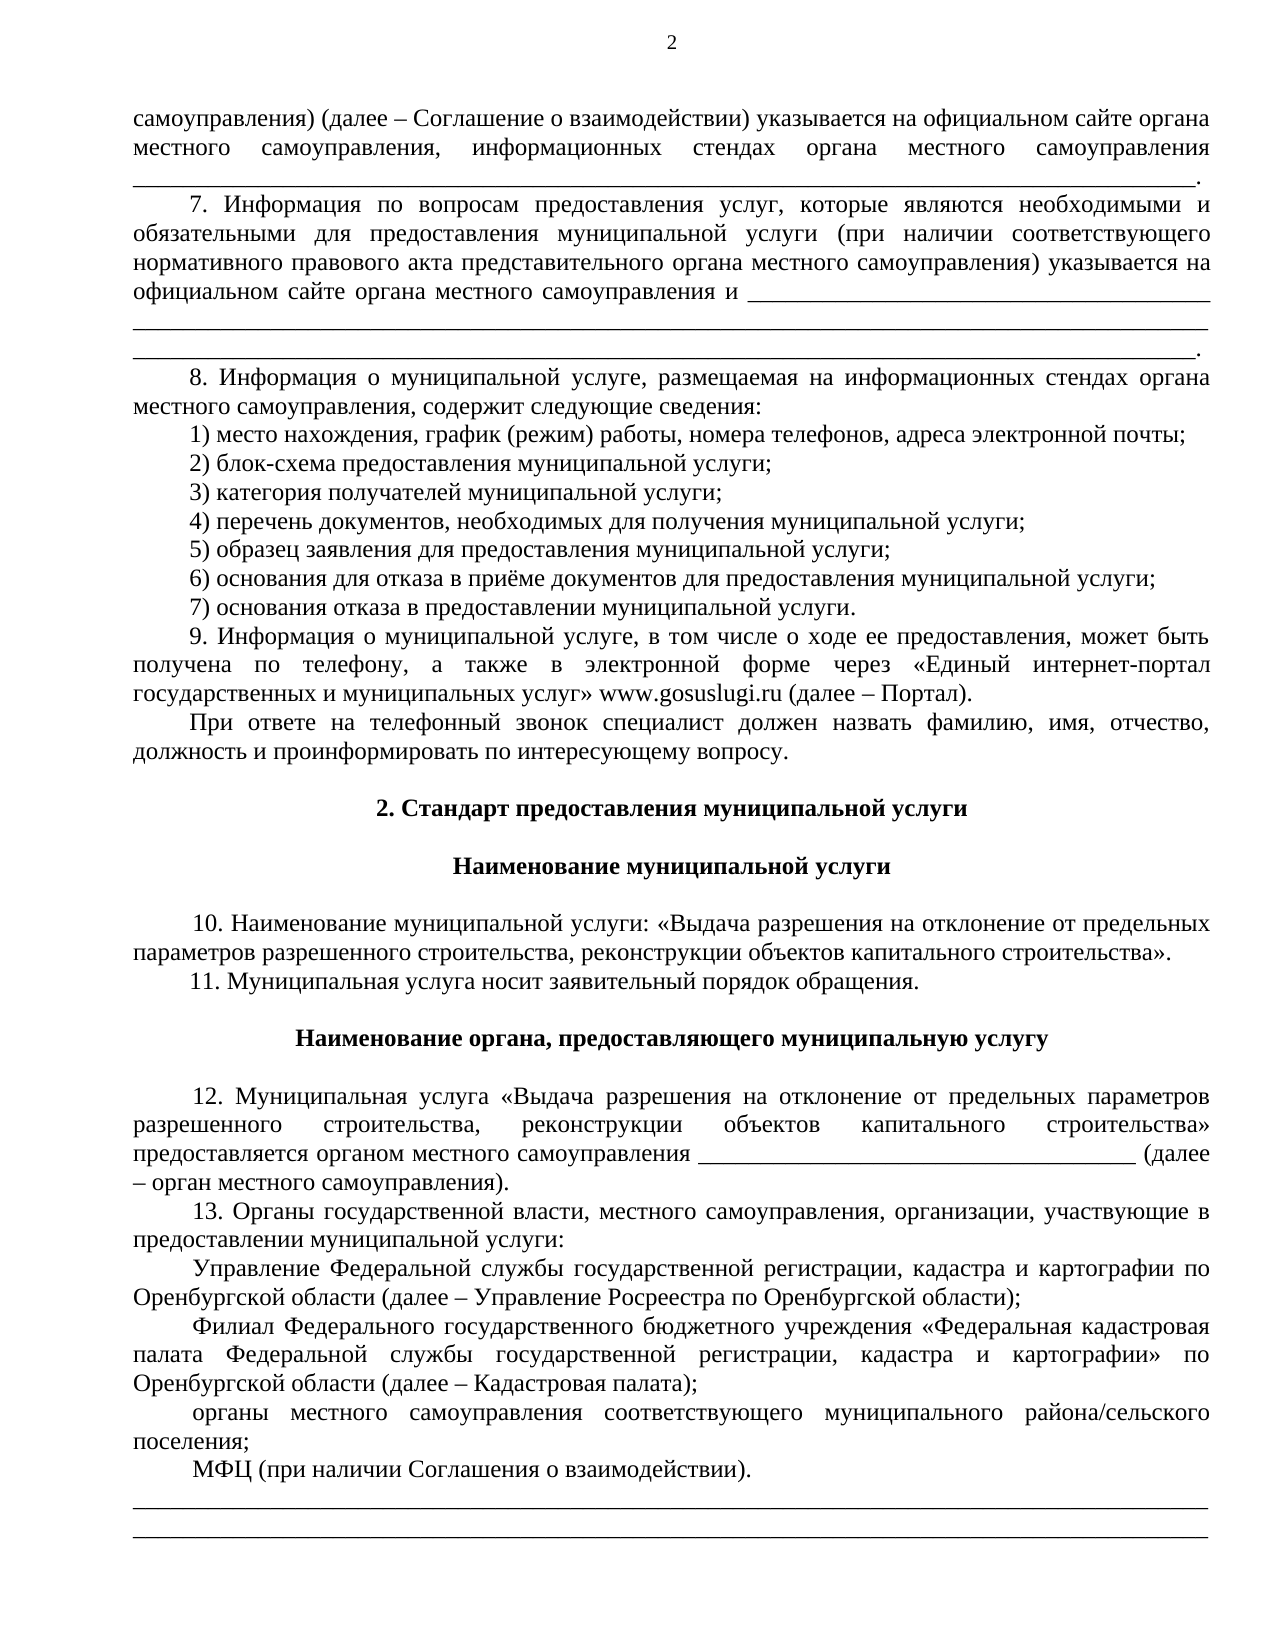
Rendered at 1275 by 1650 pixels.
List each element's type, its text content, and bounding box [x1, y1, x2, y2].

text При ответе на телефонный звонок специалист должен назвать фамилию, имя, отчество, должность и проинформировать по интересующему вопросу. [133, 707, 1211, 764]
text 8. Информация о муниципальной услуге, размещаемая на информационных стендах органа местного самоуправления, содержит следующие сведения: [133, 362, 1211, 419]
text 9. Информация о муниципальной услуге, в том числе о ходе ее предоставления, может быть получена по телефону, а также в электронной форме через «Единый интернет-портал государственных и муниципальных услуг» www.gosuslugi.ru (далее – Портал). [133, 621, 1211, 707]
text 10. Наименование муниципальной услуги: «Выдача разрешения на отклонение от предельных параметров разрешенного строительства, реконструкции объектов капитального строительства». [133, 908, 1211, 966]
text 11. Муниципальная услуга носит заявительный порядок обращения. [133, 966, 1211, 994]
text 4) перечень документов, необходимых для получения муниципальной услуги; [133, 506, 1211, 534]
text ____________________________________________________________________________________________________________________________________________________________________________ [133, 1483, 1211, 1541]
text органы местного самоуправления соответствующего муниципального района/сельского поселения; [133, 1397, 1211, 1454]
text 6) основания для отказа в приёме документов для предоставления муниципальной услуги; [133, 563, 1211, 592]
text _____________________________________________________________________________________. [133, 333, 1211, 362]
text МФЦ (при наличии Соглашения о взаимодействии). [133, 1454, 1211, 1483]
text Филиал Федерального государственного бюджетного учреждения «Федеральная кадастровая палата Федеральной службы государственной регистрации, кадастра и картографии» по Оренбургской области (далее – Кадастровая палата); [133, 1311, 1211, 1397]
text 12. Муниципальная услуга «Выдача разрешения на отклонение от предельных параметров разрешенного строительства, реконструкции объектов капитального строительства» предоставляется органом местного самоуправления ___________________________________ (далее – орган местного самоуправления). [133, 1081, 1211, 1196]
text Управление Федеральной службы государственной регистрации, кадастра и картографии по Оренбургской области (далее – Управление Росреестра по Оренбургской области); [133, 1253, 1211, 1311]
text 3) категория получателей муниципальной услуги; [133, 477, 1211, 506]
text 2) блок-схема предоставления муниципальной услуги; [133, 448, 1211, 477]
text Наименование муниципальной услуги [133, 851, 1211, 879]
text 7) основания отказа в предоставлении муниципальной услуги. [133, 592, 1211, 621]
text 7. Информация по вопросам предоставления услуг, которые являются необходимыми и обязательными для предоставления муниципальной услуги (при наличии соответствующего нормативного правового акта представительного органа местного самоуправления) указывается на официальном сайте органа местного самоуправления и _____________________________________ ______________________________________________________________________________________ [133, 189, 1211, 333]
text 2. Стандарт предоставления муниципальной услуги [133, 793, 1211, 822]
text 1) место нахождения, график (режим) работы, номера телефонов, адреса электронной почты; [133, 419, 1211, 448]
text 5) образец заявления для предоставления муниципальной услуги; [133, 534, 1211, 563]
text Наименование органа, предоставляющего муниципальную услугу [133, 1023, 1211, 1052]
text 13. Органы государственной власти, местного самоуправления, организации, участвующие в предоставлении муниципальной услуги: [133, 1196, 1211, 1253]
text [133, 103, 1211, 189]
